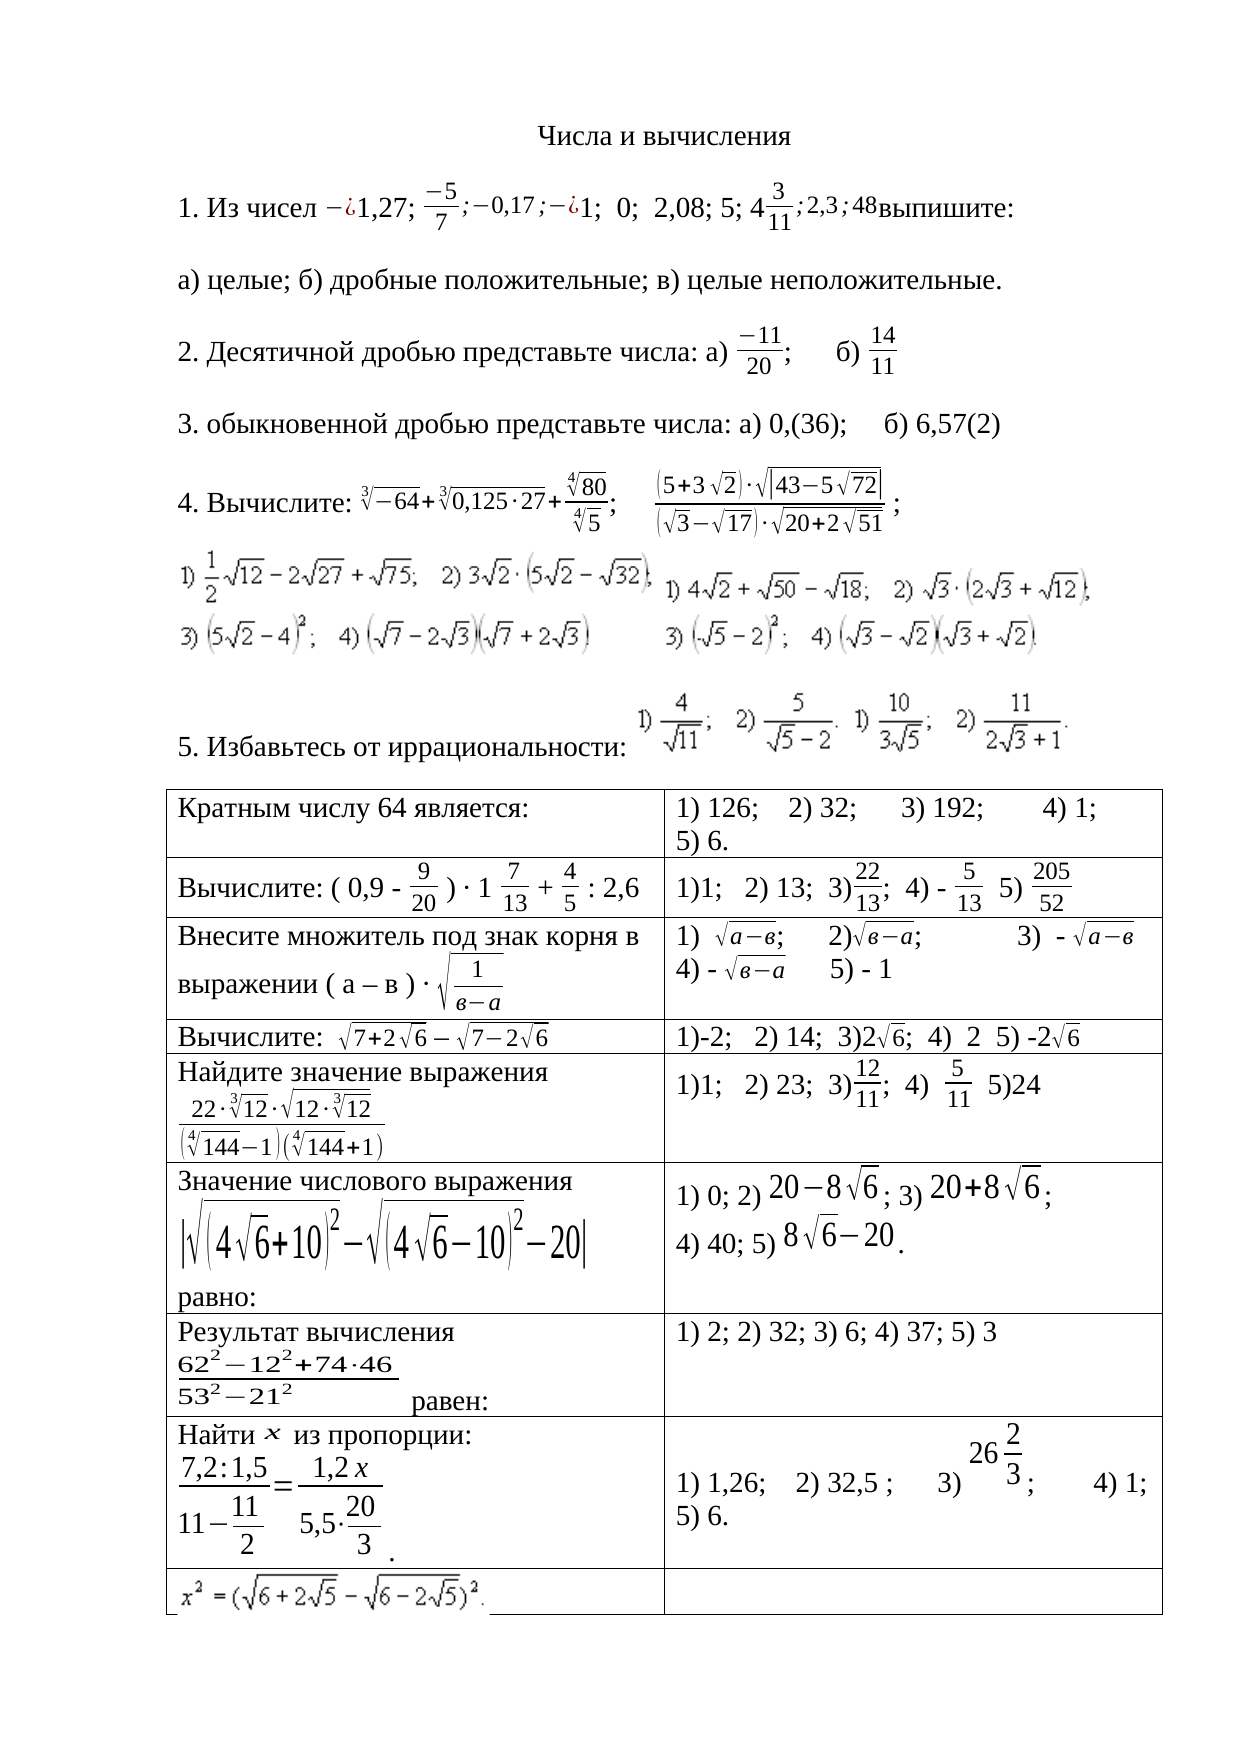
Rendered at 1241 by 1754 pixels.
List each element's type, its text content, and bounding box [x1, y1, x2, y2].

text а) целые; б) дробные положительные; в) целые неположительные. [177, 262, 1152, 296]
table_cell 1) 0; 2) ; 3) ; 4) 40; 5) . [665, 1163, 1162, 1313]
table_cell 1) 2; 2) 32; 3) 6; 4) 37; 5) 3 [665, 1314, 1162, 1416]
picture [177, 543, 656, 656]
table_cell [665, 1569, 1162, 1614]
table_cell 1)1; 2) 23; 3); 4) 5)24 [665, 1054, 1162, 1162]
table_cell 1) ; 2); 3) - 4) - 5) - 1 [665, 918, 1162, 1018]
picture [634, 687, 844, 757]
table_cell [167, 1569, 177, 1614]
table_header Кратным числу 64 является: [167, 790, 664, 857]
table_cell Результат вычисления равен: [167, 1314, 664, 1416]
table_cell Найти из пропорции: . [167, 1417, 664, 1568]
table_cell Вычислите: ( 0,9 - ) ∙ 1 + : 2,6 [167, 858, 664, 917]
table_cell [490, 1569, 664, 1614]
table_header 1) 126; 2) 32; 3) 192; 4) 1; 5) 6. [665, 790, 1162, 857]
text 2. Десятичной дробью представьте числа: а) ; б) [177, 322, 1152, 381]
picture [177, 1569, 490, 1615]
text Числа и вычисления [177, 118, 1152, 152]
table_cell 1) 1,26; 2) 32,5 ; 3) ; 4) 1; 5) 6. [665, 1417, 1162, 1568]
table_cell Вычислите: – [167, 1020, 664, 1053]
picture [662, 568, 1094, 656]
picture [851, 687, 1072, 757]
text 1. Из чисел 1,27; 1; 0; 2,08; 5; 4выпишите: [177, 177, 1152, 236]
table_cell Внесите множитель под знак корня в выражении ( а – в ) ∙ [167, 918, 664, 1018]
table_cell Найдите значение выражения [167, 1054, 664, 1162]
table_cell 1)-2; 2) 14; 3)2; 4) 2 5) -2 [665, 1020, 1162, 1053]
table_cell 1)1; 2) 13; 3); 4) - 5) [665, 858, 1162, 917]
text 3. обыкновенной дробью представьте числа: а) 0,(36); б) 6,57(2) [177, 406, 1152, 440]
table_cell Значение числового выражения равно: [167, 1163, 664, 1313]
